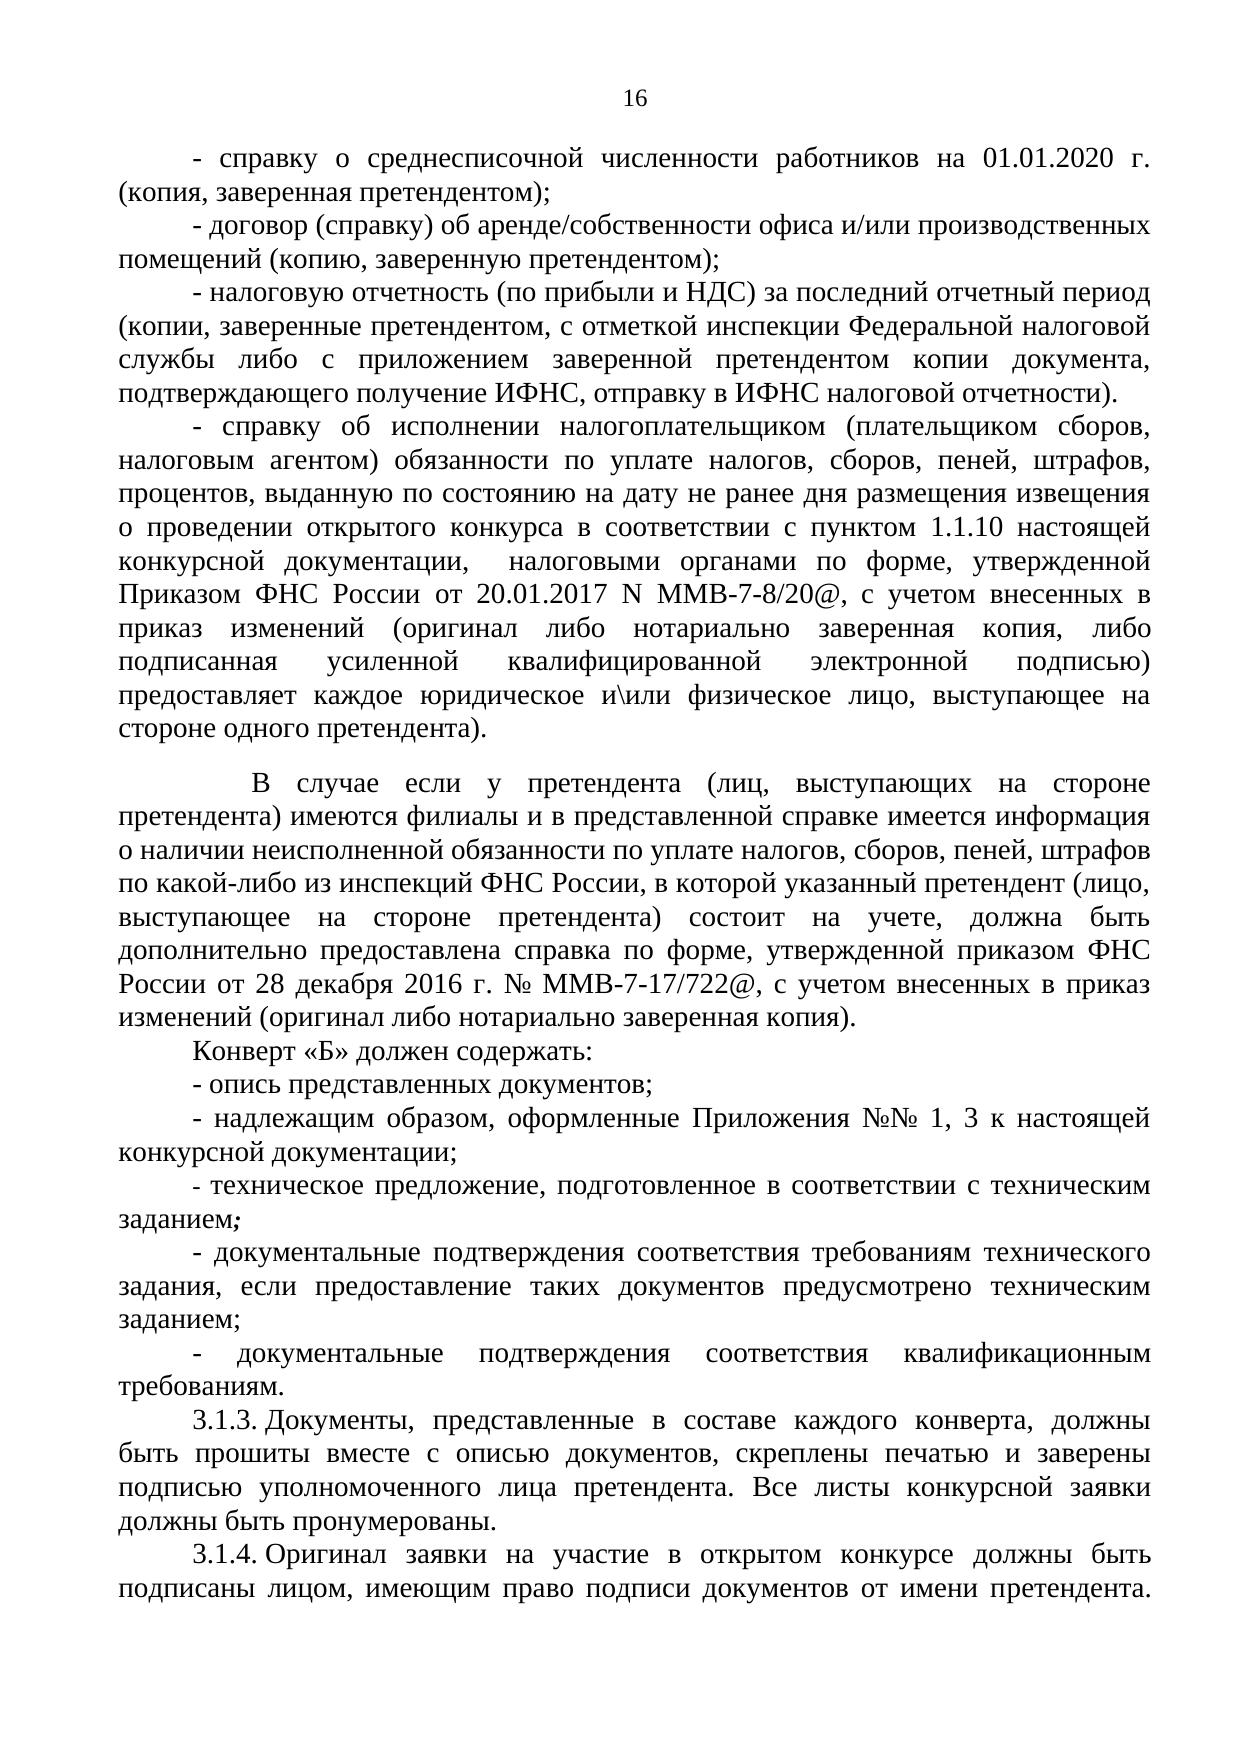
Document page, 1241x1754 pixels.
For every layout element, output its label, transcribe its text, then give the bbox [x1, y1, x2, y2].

text В случае если у претендента (лиц, выступающих на стороне претендента) имеются филиалы и в представленной справке имеется информация о наличии неисполненной обязанности по уплате налогов, сборов, пеней, штрафов по какой-либо из инспекций ФНС России, в которой указанный претендент (лицо, выступающее на стороне претендента) состоит на учете, должна быть дополнительно предоставлена справка по форме, утвержденной приказом ФНС России от 28 декабря 2016 г. № ММВ-7-17/722@, с учетом внесенных в приказ изменений (оригинал либо нотариально заверенная копия). [118, 765, 1152, 1033]
text - техническое предложение, подготовленное в соответствии с техническим заданием; [118, 1167, 1152, 1234]
list - договор (справку) об аренде/собственности офиса и/или производственных помещений (копию, заверенную претендентом); [118, 207, 1152, 274]
text - документальные подтверждения соответствия квалификационным требованиям. [118, 1335, 1152, 1402]
list - справку об исполнении налогоплательщиком (плательщиком сборов, налоговым агентом) обязанности по уплате налогов, сборов, пеней, штрафов, процентов, выданную по состоянию на дату не ранее дня размещения извещения о проведении открытого конкурса в соответствии с пунктом 1.1.10 настоящей конкурсной документации, налоговыми органами по форме, утвержденной Приказом ФНС России от 20.01.2017 N ММВ-7-8/20@, с учетом внесенных в приказ изменений (оригинал либо нотариально заверенная копия, либо подписанная усиленной квалифицированной электронной подписью) предоставляет каждое юридическое и\или физическое лицо, выступающее на стороне одного претендента). [118, 408, 1152, 744]
list - справку о среднесписочной численности работников на 01.01.2020 г. (копия, заверенная претендентом); [118, 140, 1152, 207]
text Конверт «Б» должен содержать: [118, 1033, 1152, 1067]
text - надлежащим образом, оформленные Приложения №№ 1, 3 к настоящей конкурсной документации; [118, 1100, 1152, 1167]
text - опись представленных документов; [118, 1067, 1152, 1100]
list - налоговую отчетность (по прибыли и НДС) за последний отчетный период (копии, заверенные претендентом, с отметкой инспекции Федеральной налоговой службы либо с приложением заверенной претендентом копии документа, подтверждающего получение ИФНС, отправку в ИФНС налоговой отчетности). [118, 274, 1152, 408]
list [118, 1536, 1152, 1603]
text - документальные подтверждения соответствия требованиям технического задания, если предоставление таких документов предусмотрено техническим заданием; [118, 1234, 1152, 1335]
list Документы, представленные в составе каждого конверта, должны быть прошиты вместе с описью документов, скреплены печатью и заверены подписью уполномоченного лица претендента. Все листы конкурсной заявки должны быть пронумерованы. [118, 1402, 1152, 1536]
